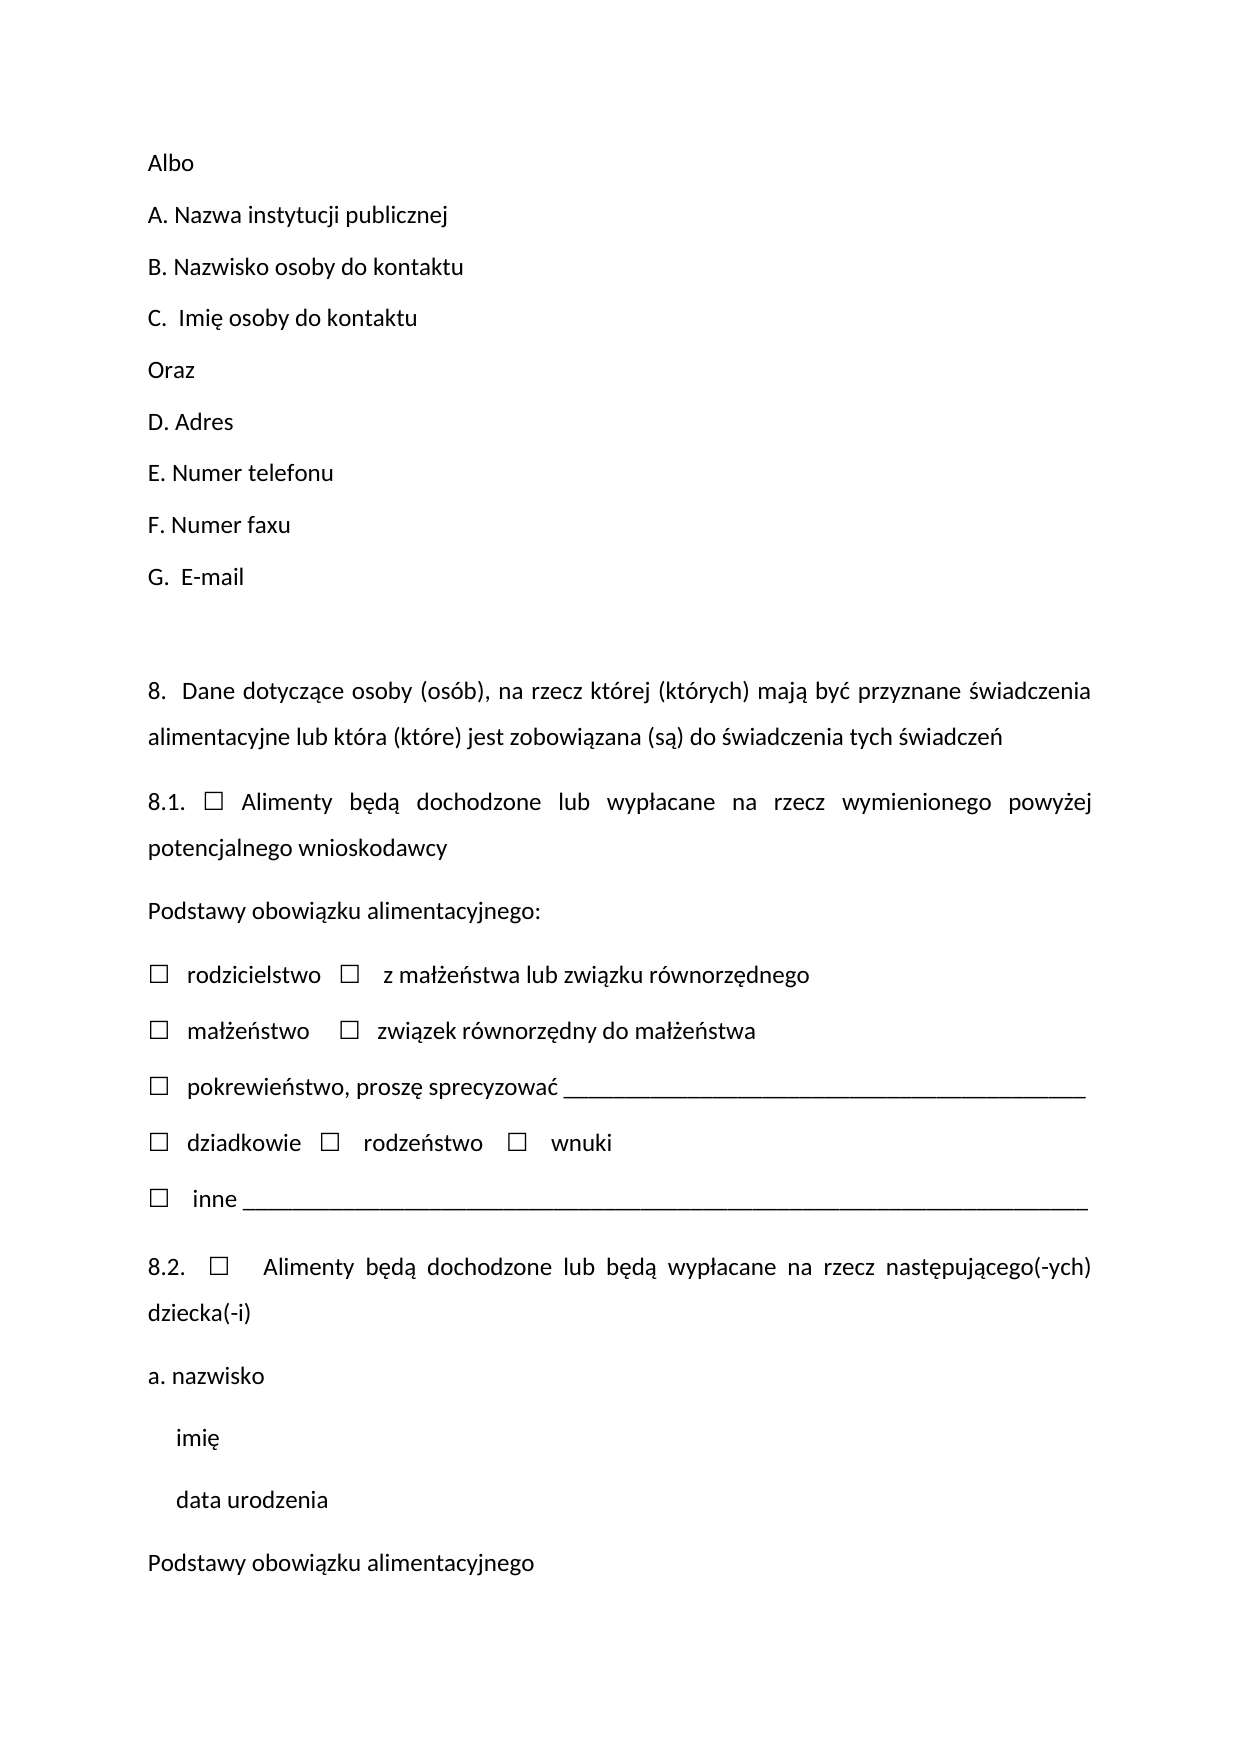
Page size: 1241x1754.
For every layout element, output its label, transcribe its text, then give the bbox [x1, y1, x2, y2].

text Oraz [148, 354, 1093, 385]
text E. Numer telefonu [148, 458, 1093, 488]
text Podstawy obowiązku alimentacyjnego [148, 1547, 1093, 1578]
text Albo [148, 148, 1093, 178]
text data urodzenia [148, 1485, 1093, 1515]
text 8. Dane dotyczące osoby (osób), na rzecz której (których) mają być przyznane świadczenia alimentacyjne lub która (które) jest zobowiązana (są) do świadczenia tych świadczeń [148, 675, 1093, 751]
text B. Nazwisko osoby do kontaktu [148, 251, 1093, 281]
text D. Adres [148, 406, 1093, 436]
text 8.2. Alimenty będą dochodzone lub będą wypłacane na rzecz następującego(-ych) dziecka(-i) [148, 1248, 1093, 1328]
text 8.1. Alimenty będą dochodzone lub wypłacane na rzecz wymienionego powyżej potencjalnego wnioskodawcy [148, 783, 1093, 863]
text pokrewieństwo, proszę sprecyzować __________________________________________ [148, 1069, 1093, 1103]
text A. Nazwa instytucji publicznej [148, 199, 1093, 230]
text małżeństwo związek równorzędny do małżeństwa [148, 1013, 1093, 1047]
text G. E-mail [148, 561, 1093, 591]
text F. Numer faxu [148, 509, 1093, 540]
text imię [148, 1422, 1093, 1453]
text C. Imię osoby do kontaktu [148, 303, 1093, 333]
text inne ____________________________________________________________________ [148, 1181, 1093, 1214]
text rodzicielstwo z małżeństwa lub związku równorzędnego [148, 957, 1093, 991]
text Podstawy obowiązku alimentacyjnego: [148, 895, 1093, 925]
text dziadkowie rodzeństwo wnuki [148, 1125, 1093, 1159]
text a. nazwisko [148, 1360, 1093, 1390]
